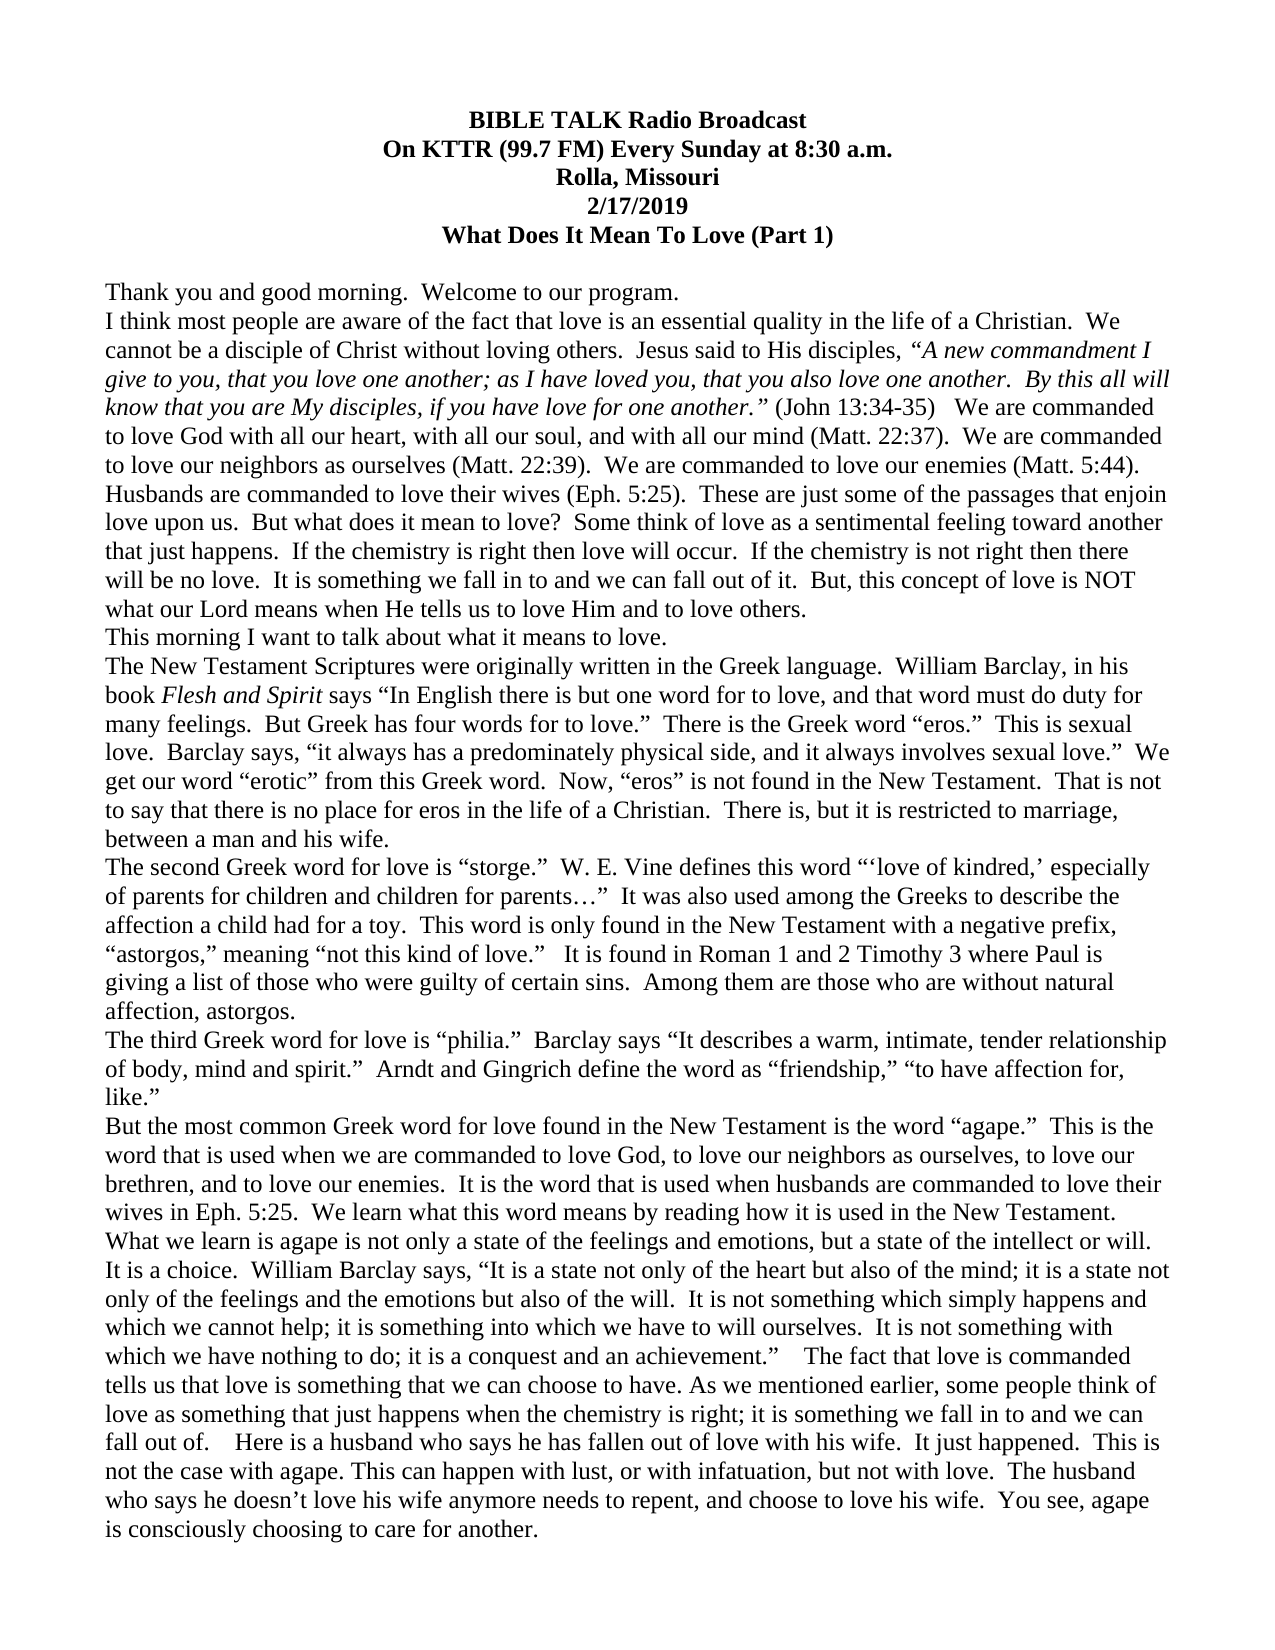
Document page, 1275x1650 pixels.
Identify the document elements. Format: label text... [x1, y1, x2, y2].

text But the most common Greek word for love found in the New Testament is the word “agape.” This is the word that is used when we are commanded to love God, to love our neighbors as ourselves, to love our brethren, and to love our enemies. It is the word that is used when husbands are commanded to love their wives in Eph. 5:25. We learn what this word means by reading how it is used in the New Testament. What we learn is agape is not only a state of the feelings and emotions, but a state of the intellect or will. It is a choice. William Barclay says, “It is a state not only of the heart but also of the mind; it is a state not only of the feelings and the emotions but also of the will. It is not something which simply happens and which we cannot help; it is something into which we have to will ourselves. It is not something with which we have nothing to do; it is a conquest and an achievement.” The fact that love is commanded tells us that love is something that we can choose to have. As we mentioned earlier, some people think of love as something that just happens when the chemistry is right; it is something we fall in to and we can fall out of. Here is a husband who says he has fallen out of love with his wife. It just happened. This is not the case with agape. This can happen with lust, or with infatuation, but not with love. The husband who says he doesn’t love his wife anymore needs to repent, and choose to love his wife. You see, agape is consciously choosing to care for another. [105, 1111, 1170, 1542]
text This morning I want to talk about what it means to love. [105, 622, 1170, 651]
text The third Greek word for love is “philia.” Barclay says “It describes a warm, intimate, tender relationship of body, mind and spirit.” Arndt and Gingrich define the word as “friendship,” “to have affection for, like.” [105, 1025, 1170, 1111]
text 2/17/2019 [105, 191, 1170, 220]
text Rolla, Missouri [105, 162, 1170, 191]
text The New Testament Scriptures were originally written in the Greek language. William Barclay, in his book Flesh and Spirit says “In English there is but one word for to love, and that word must do duty for many feelings. But Greek has four words for to love.” There is the Greek word “eros.” This is sexual love. Barclay says, “it always has a predominately physical side, and it always involves sexual love.” We get our word “erotic” from this Greek word. Now, “eros” is not found in the New Testament. That is not to say that there is no place for eros in the life of a Christian. There is, but it is restricted to marriage, between a man and his wife. [105, 651, 1170, 852]
text The second Greek word for love is “storge.” W. E. Vine defines this word “‘love of kindred,’ especially of parents for children and children for parents…” It was also used among the Greeks to describe the affection a child had for a toy. This word is only found in the New Testament with a negative prefix, “astorgos,” meaning “not this kind of love.” It is found in Roman 1 and 2 Timothy 3 where Paul is giving a list of those who were guilty of certain sins. Among them are those who are without natural affection, astorgos. [105, 852, 1170, 1025]
text What Does It Mean To Love (Part 1) [105, 220, 1170, 249]
text BIBLE TALK Radio Broadcast [105, 105, 1170, 134]
text Thank you and good morning. Welcome to our program. [105, 277, 1170, 306]
text I think most people are aware of the fact that love is an essential quality in the life of a Christian. We cannot be a disciple of Christ without loving others. Jesus said to His disciples, “A new commandment I give to you, that you love one another; as I have loved you, that you also love one another. By this all will know that you are My disciples, if you have love for one another.” (John 13:34-35) We are commanded to love God with all our heart, with all our soul, and with all our mind (Matt. 22:37). We are commanded to love our neighbors as ourselves (Matt. 22:39). We are commanded to love our enemies (Matt. 5:44). Husbands are commanded to love their wives (Eph. 5:25). These are just some of the passages that enjoin love upon us. But what does it mean to love? Some think of love as a sentimental feeling toward another that just happens. If the chemistry is right then love will occur. If the chemistry is not right then there will be no love. It is something we fall in to and we can fall out of it. But, this concept of love is NOT what our Lord means when He tells us to love Him and to love others. [105, 306, 1170, 622]
text On KTTR (99.7 FM) Every Sunday at 8:30 a.m. [105, 134, 1170, 162]
